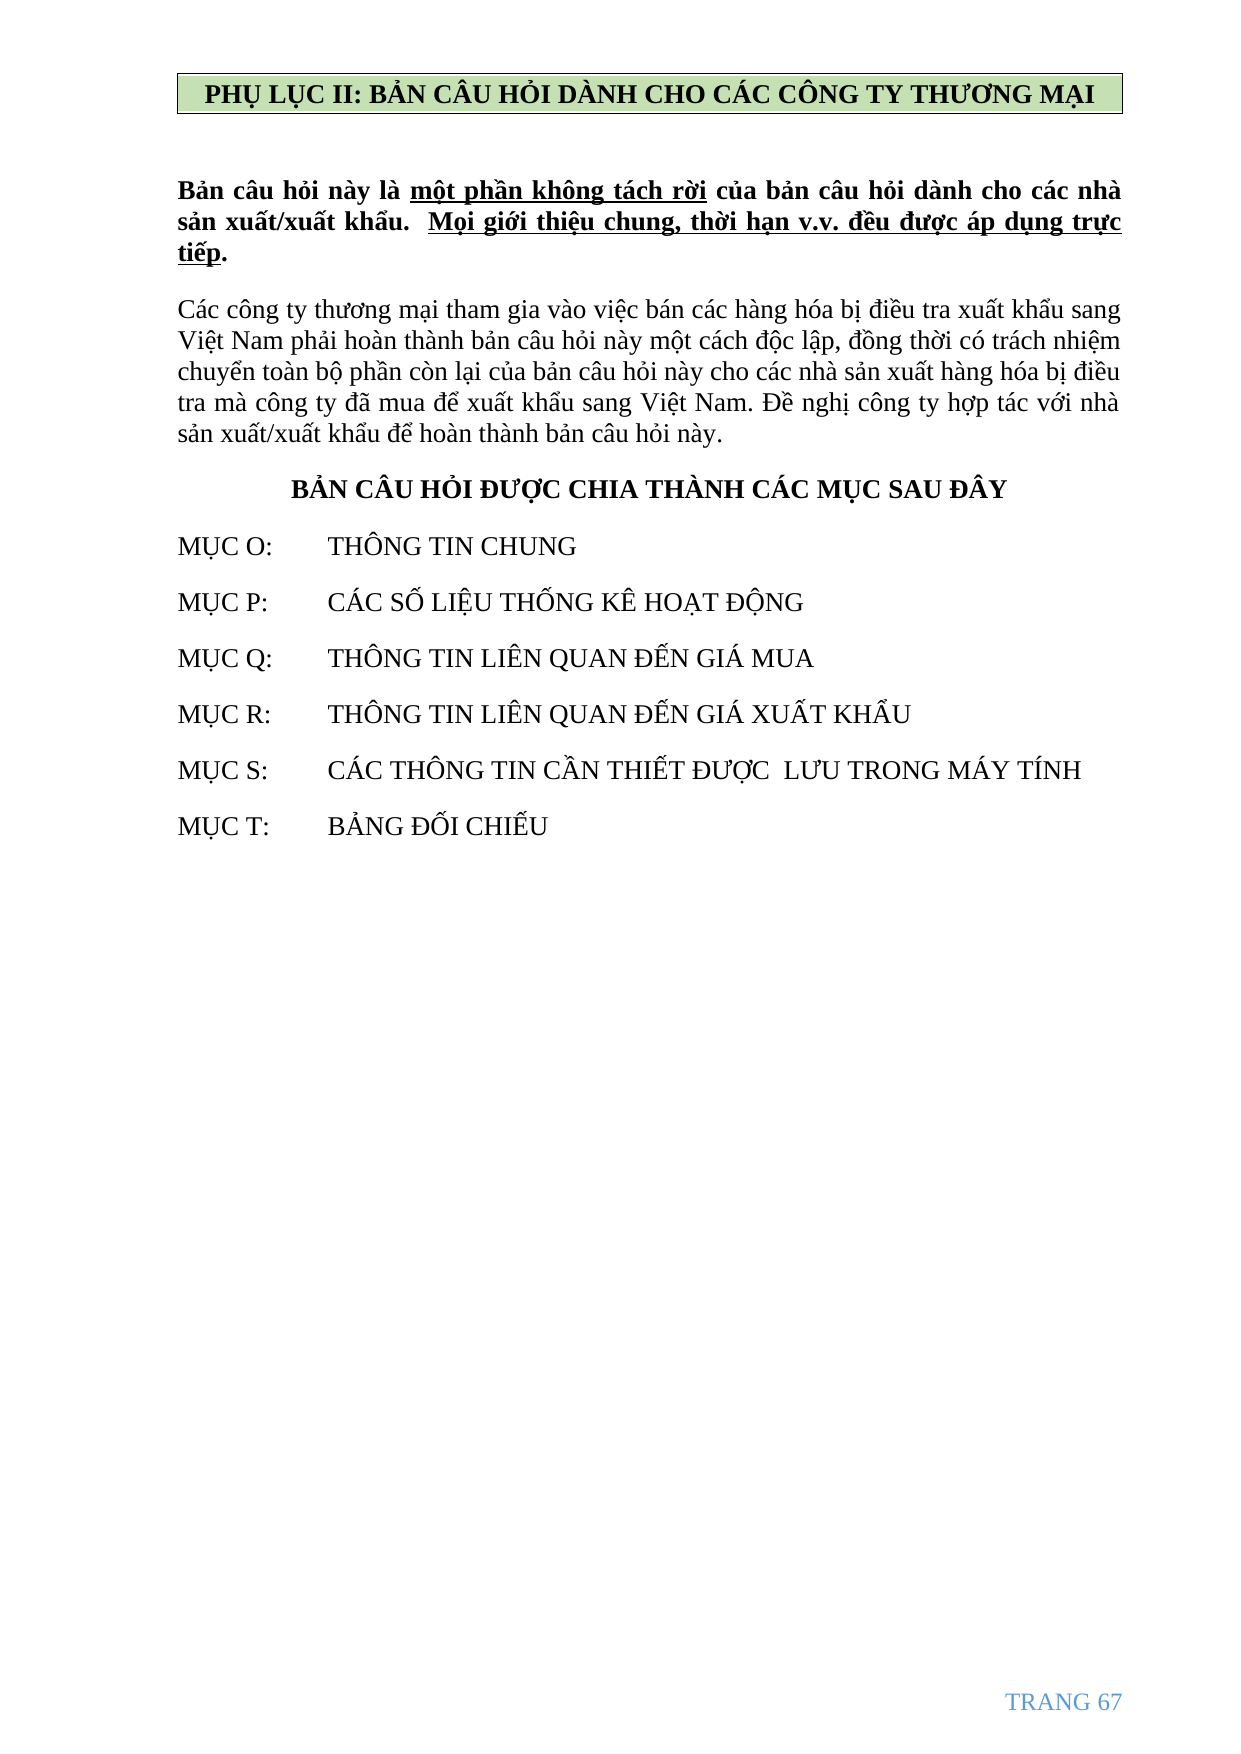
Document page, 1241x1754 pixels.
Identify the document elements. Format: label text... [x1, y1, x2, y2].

subtitle PHỤ LỤC II: BẢN CÂU HỎI DÀNH CHO CÁC CÔNG TY THƯƠNG MẠI [178, 76, 1122, 111]
text MỤC T: BẢNG ĐỐI CHIẾU [177, 810, 1122, 841]
text MỤC P: CÁC SỐ LIỆU THỐNG KÊ HOẠT ĐỘNG [177, 586, 1122, 617]
text MỤC R: THÔNG TIN LIÊN QUAN ĐẾN GIÁ XUẤT KHẨU [177, 698, 1122, 729]
text Các công ty thương mại tham gia vào việc bán các hàng hóa bị điều tra xuất khẩu sang Việt Nam phải hoàn thành bản câu hỏi này một cách độc lập, đồng thời có trách nhiệm chuyển toàn bộ phần còn lại của bản câu hỏi này cho các nhà sản xuất hàng hóa bị điều tra mà công ty đã mua để xuất khẩu sang Việt Nam. Đề nghị công ty hợp tác với nhà sản xuất/xuất khẩu để hoàn thành bản câu hỏi này. [177, 293, 1122, 448]
text MỤC O: THÔNG TIN CHUNG [177, 529, 1122, 561]
text Bản câu hỏi này là một phần không tách rời của bản câu hỏi dành cho các nhà sản xuất/xuất khẩu. Mọi giới thiệu chung, thời hạn v.v. đều được áp dụng trực tiếp. [177, 174, 1122, 268]
text BẢN CÂU HỎI ĐƯỢC CHIA THÀNH CÁC MỤC SAU ĐÂY [177, 473, 1122, 504]
text MỤC S: CÁC THÔNG TIN CẦN THIẾT ĐƯỢC LƯU TRONG MÁY TÍNH [177, 754, 1122, 785]
text MỤC Q: THÔNG TIN LIÊN QUAN ĐẾN GIÁ MUA [177, 642, 1122, 673]
